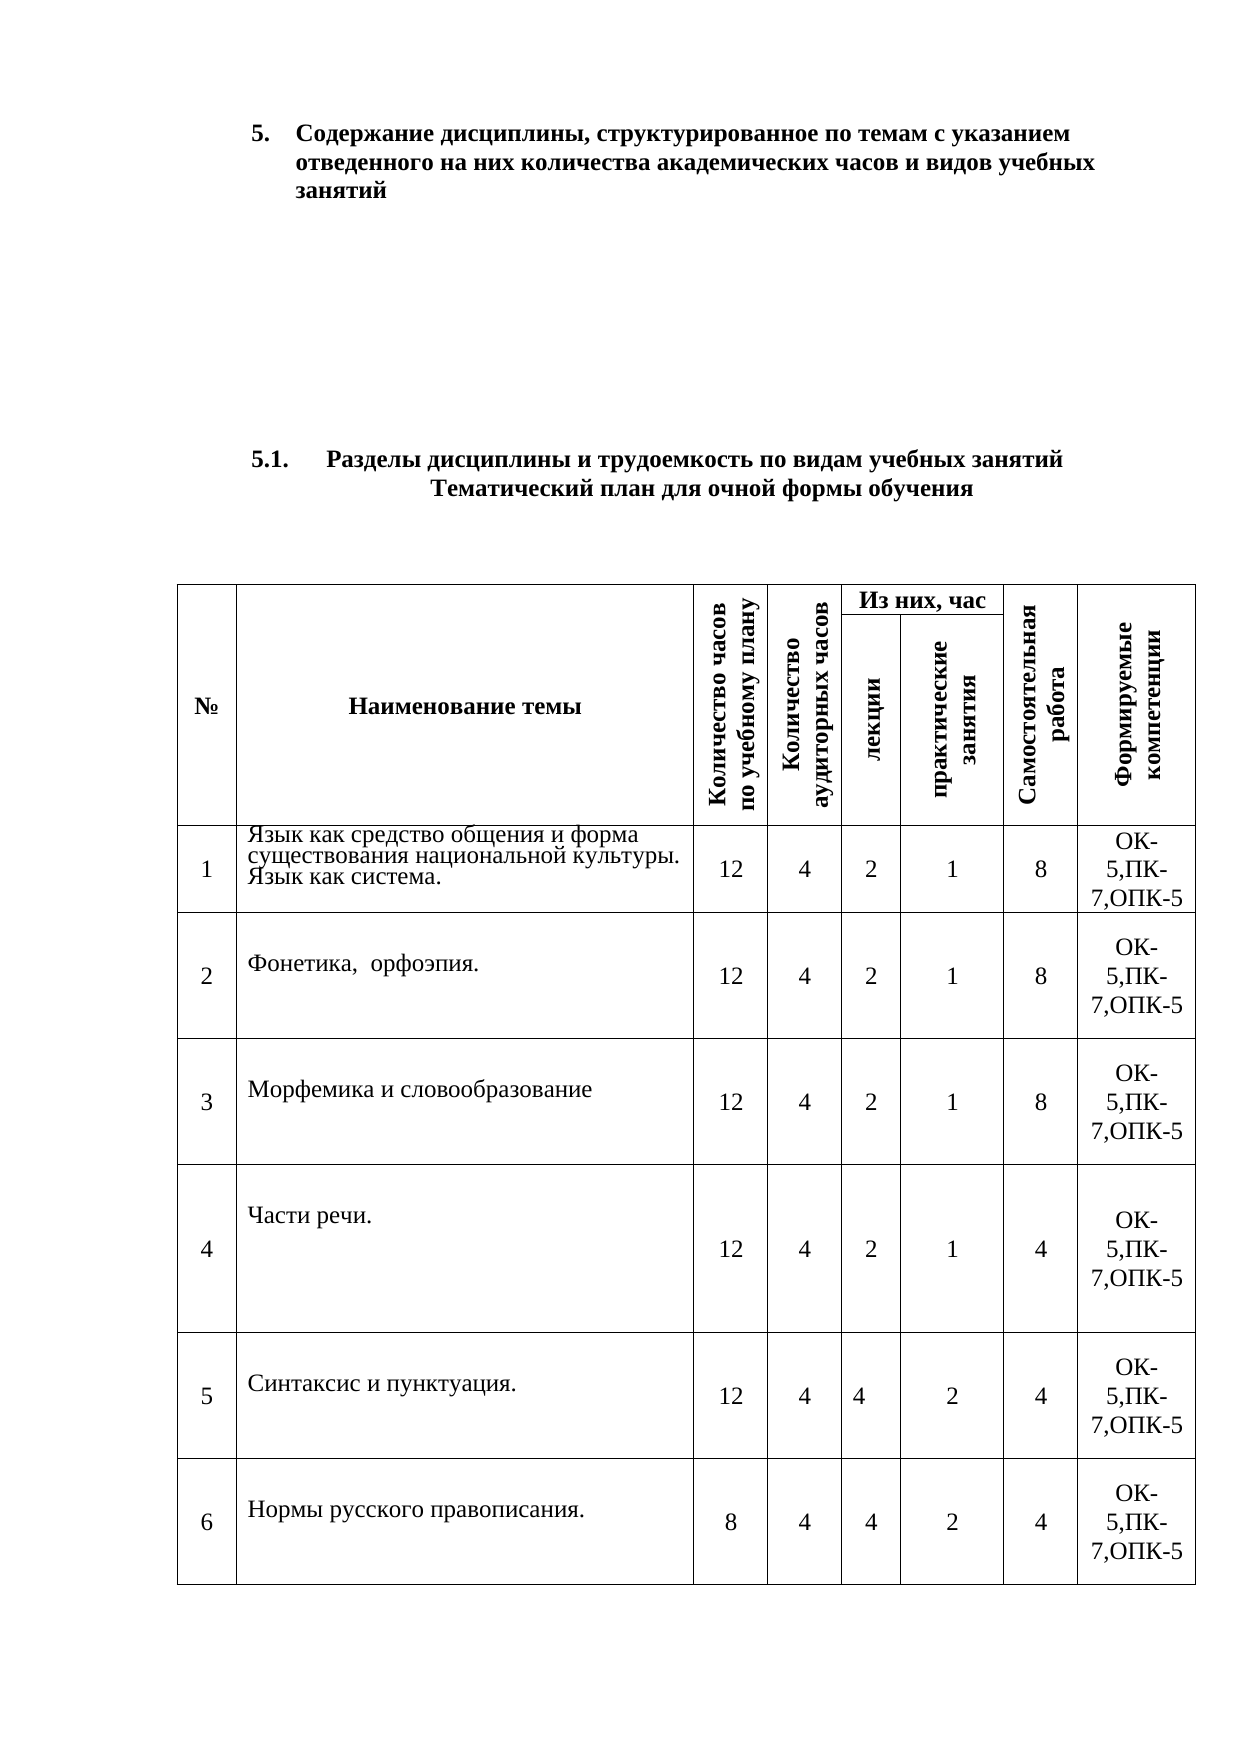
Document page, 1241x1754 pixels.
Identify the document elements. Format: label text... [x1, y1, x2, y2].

table_cell 4 [178, 1165, 236, 1332]
table_cell 8 [1004, 826, 1077, 912]
table_cell ОК-5,ПК-7,ОПК-5 [1078, 1333, 1195, 1458]
table_header Наименование темы [237, 585, 693, 825]
table_cell 1 [901, 1039, 1003, 1164]
table_cell Фонетика, орфоэпия. [237, 913, 693, 1038]
table_cell ОК-5,ПК-7,ОПК-5 [1078, 1165, 1195, 1332]
table_cell ОК-5,ПК-7,ОПК-5 [1078, 826, 1195, 912]
table_cell 4 [1004, 1333, 1077, 1458]
table_cell 1 [901, 826, 1003, 912]
table_cell 4 [768, 1039, 841, 1164]
table_cell 8 [1004, 1039, 1077, 1164]
table_cell ОК-5,ПК-7,ОПК-5 [1078, 1039, 1195, 1164]
table_cell 2 [901, 1333, 1003, 1458]
table_cell ОК-5,ПК-7,ОПК-5 [1078, 1459, 1195, 1584]
table_cell 8 [1004, 913, 1077, 1038]
table_header Самостоятельная работа [1004, 585, 1077, 825]
text Тематический план для очной формы обучения [252, 473, 1152, 502]
table_cell 6 [178, 1459, 236, 1584]
table_cell 2 [901, 1459, 1003, 1584]
table_cell 4 [842, 1459, 900, 1584]
list Разделы дисциплины и трудоемкость по видам учебных занятий [251, 444, 1152, 473]
table_cell 4 [768, 1459, 841, 1584]
table_cell 4 [768, 1333, 841, 1458]
table_cell 12 [694, 1039, 767, 1164]
table_cell 4 [768, 1165, 841, 1332]
table_cell 8 [694, 1459, 767, 1584]
table_cell ОК-5,ПК-7,ОПК-5 [1078, 913, 1195, 1038]
table_cell 2 [842, 1165, 900, 1332]
table_cell 12 [694, 826, 767, 912]
table_header Количество часов по учебному плану [694, 585, 767, 825]
table_cell 1 [901, 913, 1003, 1038]
table_cell 1 [901, 1165, 1003, 1332]
table_cell 2 [842, 1039, 900, 1164]
table_cell Части речи. [237, 1165, 693, 1332]
table_cell 3 [178, 1039, 236, 1164]
table_header № [178, 585, 236, 825]
table_cell 5 [178, 1333, 236, 1458]
table_cell 4 [768, 826, 841, 912]
list Содержание дисциплины, структурированное по темам с указанием отведенного на них количества академических часов и видов учебных занятий [251, 118, 1152, 204]
table_cell 2 [842, 913, 900, 1038]
table_cell 4 [1004, 1459, 1077, 1584]
table_cell 4 [1004, 1165, 1077, 1332]
table_cell 12 [694, 1165, 767, 1332]
table_cell Нормы русского правописания. [237, 1459, 693, 1584]
table_cell 2 [842, 826, 900, 912]
table_header Количество аудиторных часов [768, 585, 841, 825]
table_cell Синтаксис и пунктуация. [237, 1333, 693, 1458]
table_cell практические занятия [901, 615, 1003, 825]
table_cell лекции [842, 615, 900, 825]
table_cell 4 [842, 1333, 900, 1458]
table_cell Морфемика и словообразование [237, 1039, 693, 1164]
table_cell 1 [178, 826, 236, 912]
table_cell 4 [768, 913, 841, 1038]
table_cell 2 [178, 913, 236, 1038]
table_cell 12 [694, 913, 767, 1038]
table_header Из них, час [842, 585, 1003, 614]
table_cell 12 [694, 1333, 767, 1458]
table_cell Язык как средство общения и форма существования национальной культуры. Язык как система. [237, 826, 693, 912]
table_header Формируемые компетенции [1078, 585, 1195, 825]
